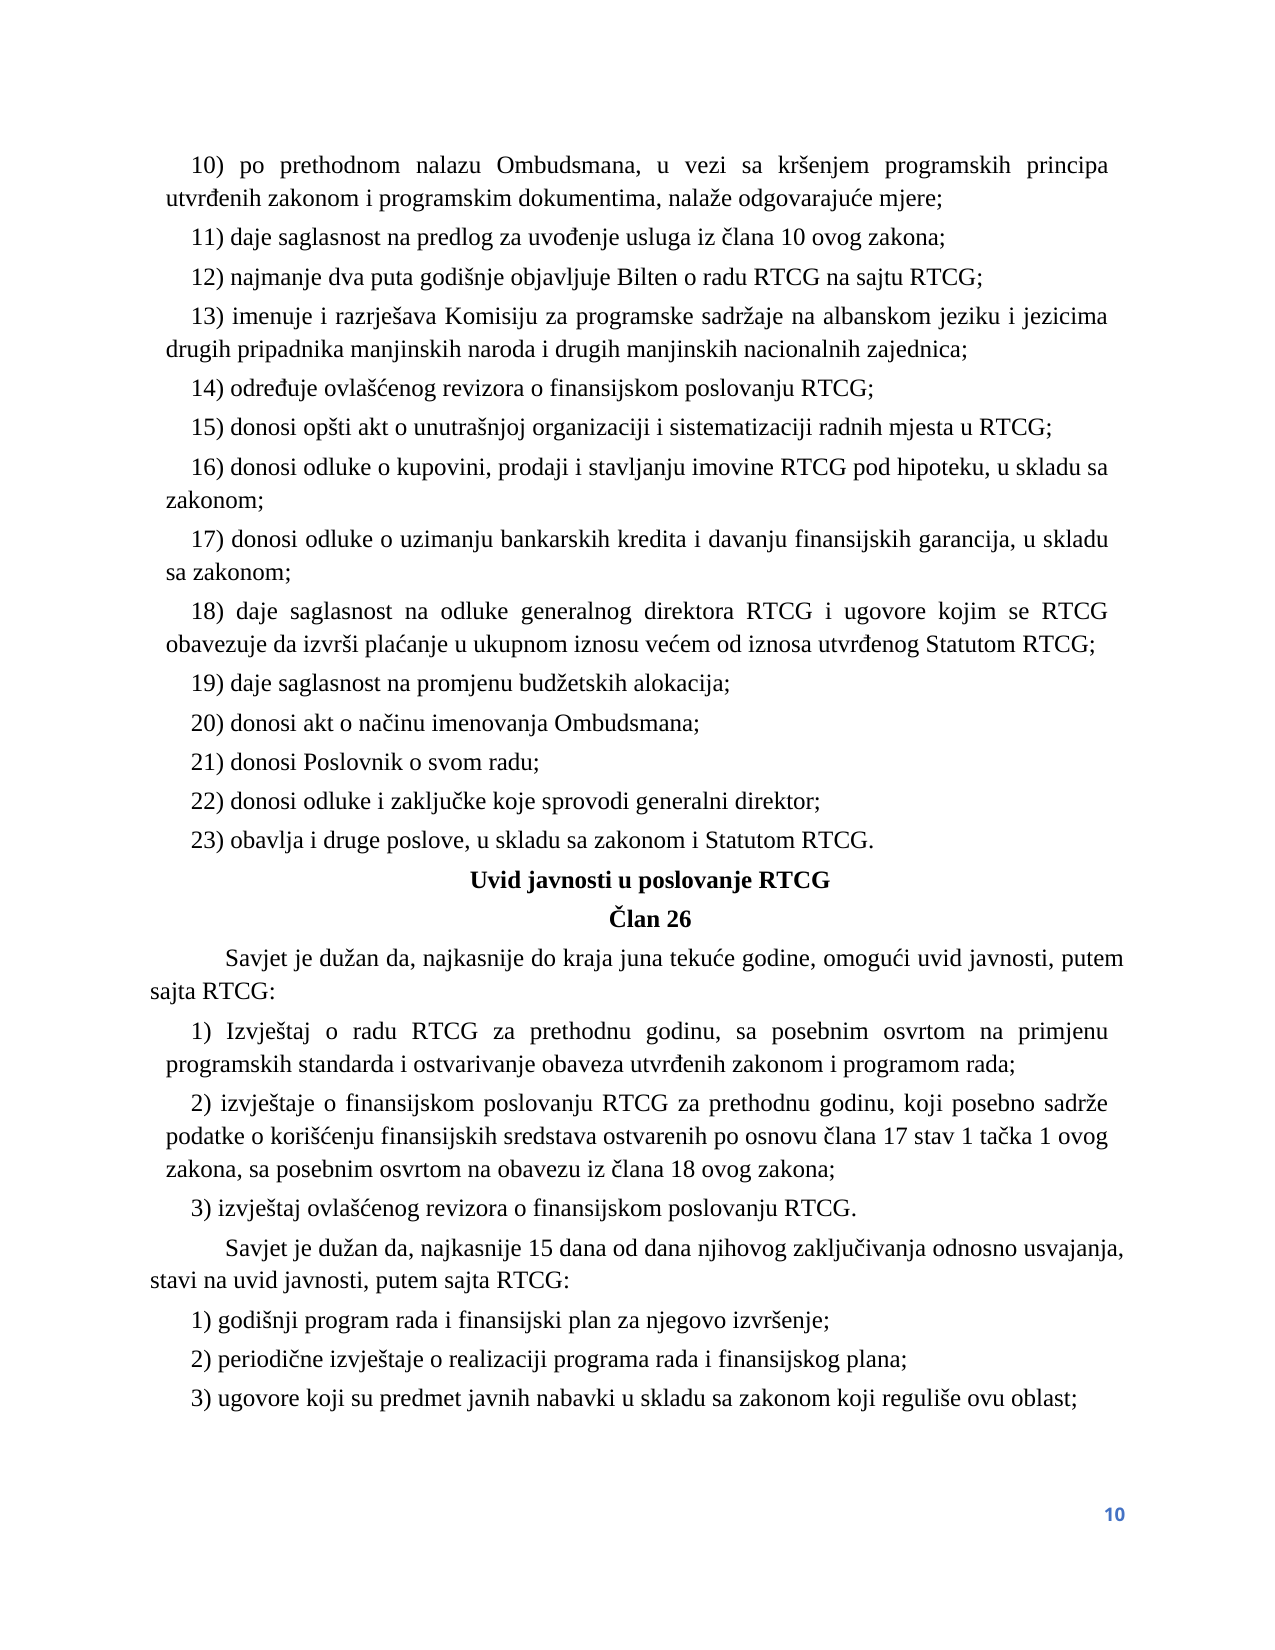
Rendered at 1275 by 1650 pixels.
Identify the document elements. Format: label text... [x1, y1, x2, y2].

text 1) godišnji program rada i finansijski plan za njegovo izvršenje; [166, 1305, 1109, 1334]
text 15) donosi opšti akt o unutrašnjoj organizaciji i sistematizaciji radnih mjesta u RTCG; [166, 412, 1109, 441]
text 19) daje saglasnost na promjenu budžetskih alokacija; [166, 668, 1109, 697]
text 16) donosi odluke o kupovini, prodaji i stavljanju imovine RTCG pod hipoteku, u skladu sa zakonom; [166, 452, 1109, 513]
text Član 26 [166, 904, 1109, 933]
text 20) donosi akt o načinu imenovanja Ombudsmana; [166, 708, 1109, 737]
text 2) periodične izvještaje o realizaciji programa rada i finansijskog plana; [166, 1344, 1109, 1373]
text 12) najmanje dva puta godišnje objavljuje Bilten o radu RTCG na sajtu RTCG; [166, 262, 1109, 290]
text 10) po prethodnom nalazu Ombudsmana, u vezi sa kršenjem programskih principa utvrđenih zakonom i programskim dokumentima, nalaže odgovarajuće mjere; [166, 150, 1109, 212]
text 21) donosi Poslovnik o svom radu; [166, 747, 1109, 776]
text Savjet je dužan da, najkasnije 15 dana od dana njihovog zaključivanja odnosno usvajanja, stavi na uvid javnosti, putem sajta RTCG: [150, 1233, 1125, 1294]
text 13) imenuje i razrješava Komisiju za programske sadržaje na albanskom jeziku i jezicima drugih pripadnika manjinskih naroda i drugih manjinskih nacionalnih zajednica; [166, 301, 1109, 363]
text 17) donosi odluke o uzimanju bankarskih kredita i davanju finansijskih garancija, u skladu sa zakonom; [166, 524, 1109, 586]
text 3) ugovore koji su predmet javnih nabavki u skladu sa zakonom koji reguliše ovu oblast; [166, 1383, 1109, 1412]
text 1) Izvještaj o radu RTCG za prethodnu godinu, sa posebnim osvrtom na primjenu programskih standarda i ostvarivanje obaveza utvrđenih zakonom i programom rada; [166, 1016, 1109, 1077]
text 3) izvještaj ovlašćenog revizora o finansijskom poslovanju RTCG. [166, 1193, 1109, 1222]
text Savjet je dužan da, najkasnije do kraja juna tekuće godine, omogući uvid javnosti, putem sajta RTCG: [150, 943, 1125, 1005]
text Uvid javnosti u poslovanje RTCG [166, 865, 1109, 894]
text 11) daje saglasnost na predlog za uvođenje usluga iz člana 10 ovog zakona; [166, 222, 1109, 251]
text 18) daje saglasnost na odluke generalnog direktora RTCG i ugovore kojim se RTCG obavezuje da izvrši plaćanje u ukupnom iznosu većem od iznosa utvrđenog Statutom RTCG; [166, 596, 1109, 658]
text 14) određuje ovlašćenog revizora o finansijskom poslovanju RTCG; [166, 373, 1109, 402]
text 2) izvještaje o finansijskom poslovanju RTCG za prethodnu godinu, koji posebno sadrže podatke o korišćenju finansijskih sredstava ostvarenih po osnovu člana 17 stav 1 tačka 1 ovog zakona, sa posebnim osvrtom na obavezu iz člana 18 ovog zakona; [166, 1088, 1109, 1183]
text 23) obavlja i druge poslove, u skladu sa zakonom i Statutom RTCG. [166, 826, 1109, 854]
text 22) donosi odluke i zaključke koje sprovodi generalni direktor; [166, 786, 1109, 815]
